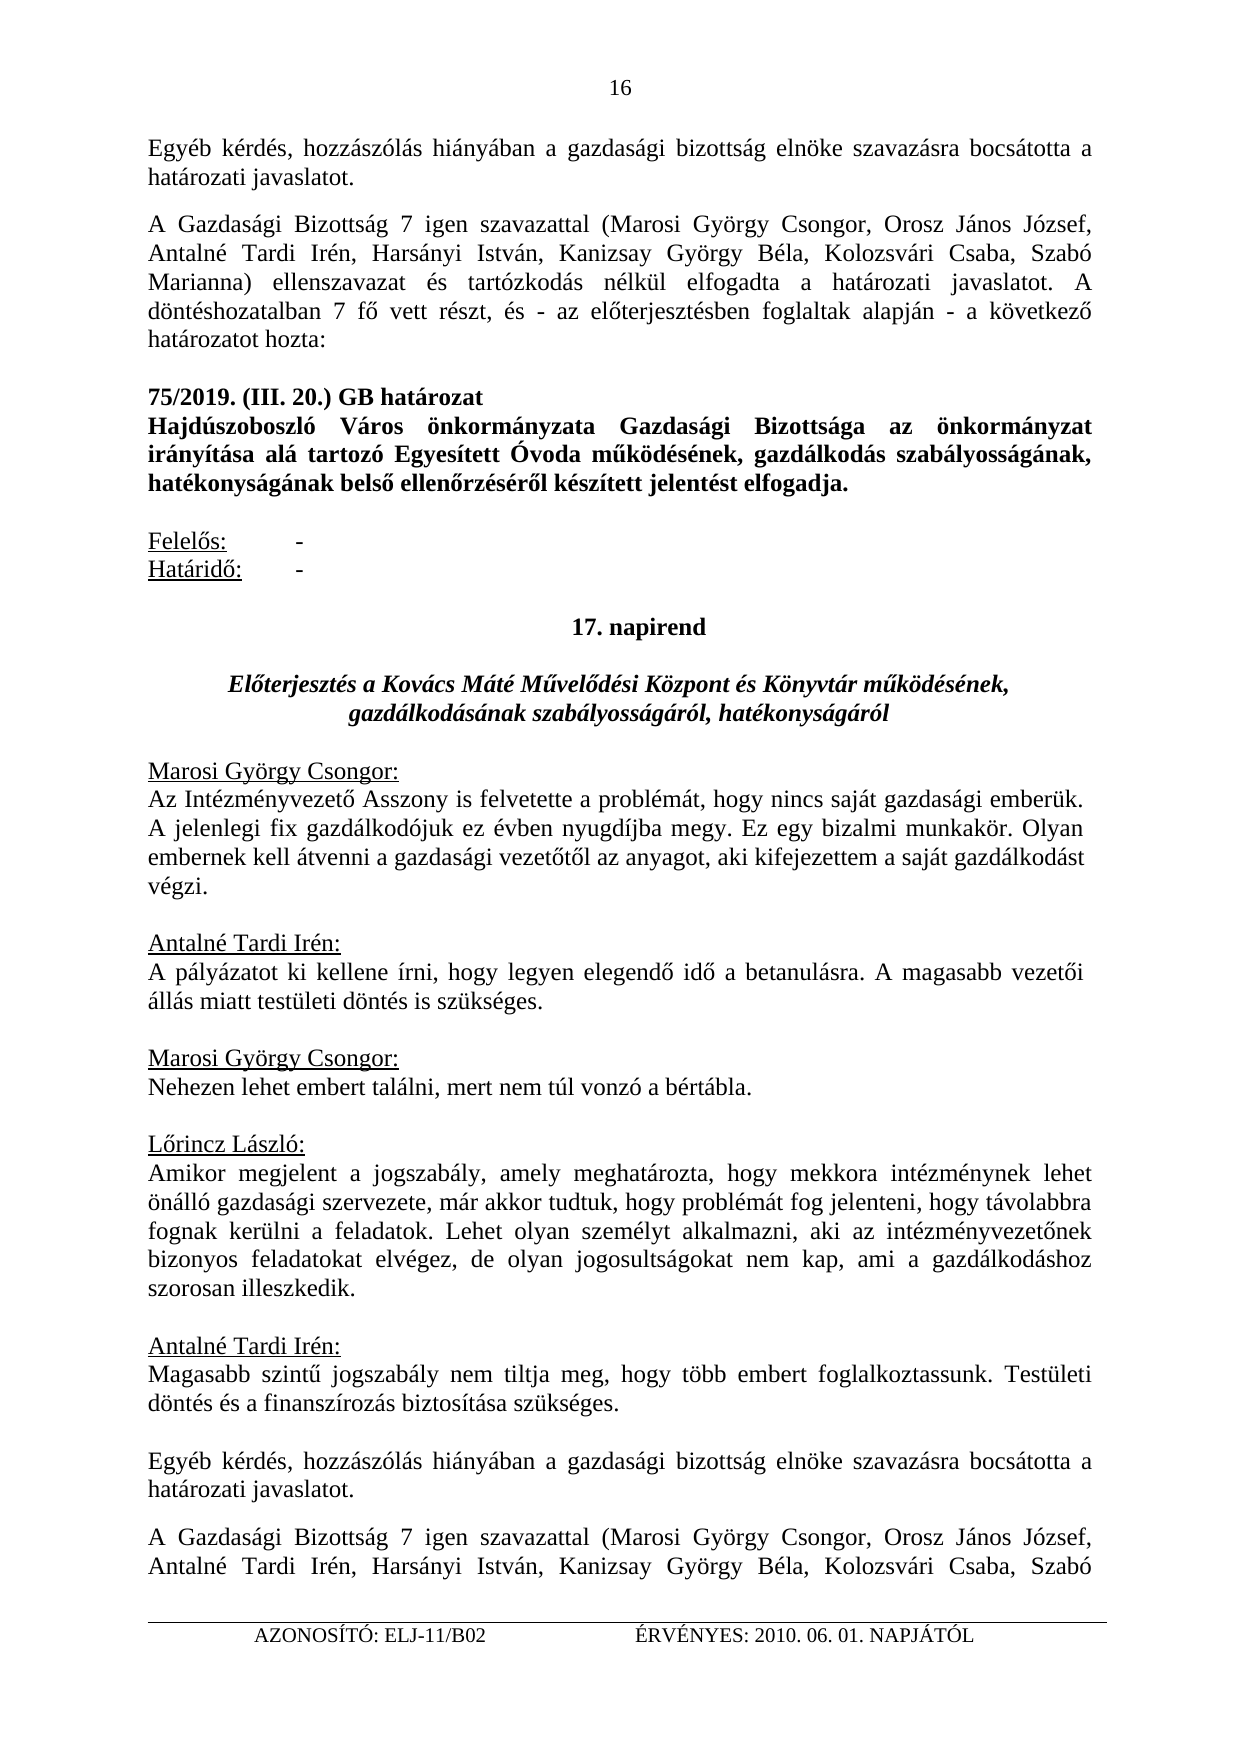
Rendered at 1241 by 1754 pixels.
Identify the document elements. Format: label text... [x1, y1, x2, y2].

text Nehezen lehet embert találni, mert nem túl vonzó a bértábla. [148, 1072, 1093, 1101]
text Egyéb kérdés, hozzászólás hiányában a gazdasági bizottság elnöke szavazásra bocsátotta a határozati javaslatot. [148, 1446, 1093, 1503]
text Marosi György Csongor: [148, 756, 1085, 784]
text Magasabb szintű jogszabály nem tiltja meg, hogy több embert foglalkoztassunk. Testületi döntés és a finanszírozás biztosítása szükséges. [148, 1359, 1093, 1417]
text Lőrincz László: [148, 1129, 1093, 1158]
text Előterjesztés a Kovács Máté Művelődési Központ és Könyvtár működésének, gazdálkodásának szabályosságáról, hatékonyságáról [148, 669, 1093, 727]
text Hajdúszoboszló Város önkormányzata Gazdasági Bizottsága az önkormányzat irányítása alá tartozó Egyesített Óvoda működésének, gazdálkodás szabályosságának, hatékonyságának belső ellenőrzéséről készített jelentést elfogadja. [148, 411, 1093, 497]
text Az Intézményvezető Asszony is felvetette a problémát, hogy nincs saját gazdasági emberük. A jelenlegi fix gazdálkodójuk ez évben nyugdíjba megy. Ez egy bizalmi munkakör. Olyan embernek kell átvenni a gazdasági vezetőtől az anyagot, aki kifejezettem a saját gazdálkodást végzi. [148, 784, 1085, 899]
text Határidő: - [148, 554, 1093, 583]
text Antalné Tardi Irén: [148, 1331, 1093, 1359]
text Egyéb kérdés, hozzászólás hiányában a gazdasági bizottság elnöke szavazásra bocsátotta a határozati javaslatot. [148, 133, 1093, 190]
text Marosi György Csongor: [148, 1043, 1085, 1072]
text A pályázatot ki kellene írni, hogy legyen elegendő idő a betanulásra. A magasabb vezetői állás miatt testületi döntés is szükséges. [148, 957, 1085, 1014]
text Felelős: - [148, 526, 1093, 554]
text Antalné Tardi Irén: [148, 928, 1085, 957]
list napirend [185, 612, 1093, 641]
text 75/2019. (III. 20.) GB határozat [148, 382, 1093, 411]
text Amikor megjelent a jogszabály, amely meghatározta, hogy mekkora intézménynek lehet önálló gazdasági szervezete, már akkor tudtuk, hogy problémát fog jelenteni, hogy távolabbra fognak kerülni a feladatok. Lehet olyan személyt alkalmazni, aki az intézményvezetőnek bizonyos feladatokat elvégez, de olyan jogosultságokat nem kap, ami a gazdálkodáshoz szorosan illeszkedik. [148, 1158, 1093, 1302]
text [148, 1522, 1093, 1580]
